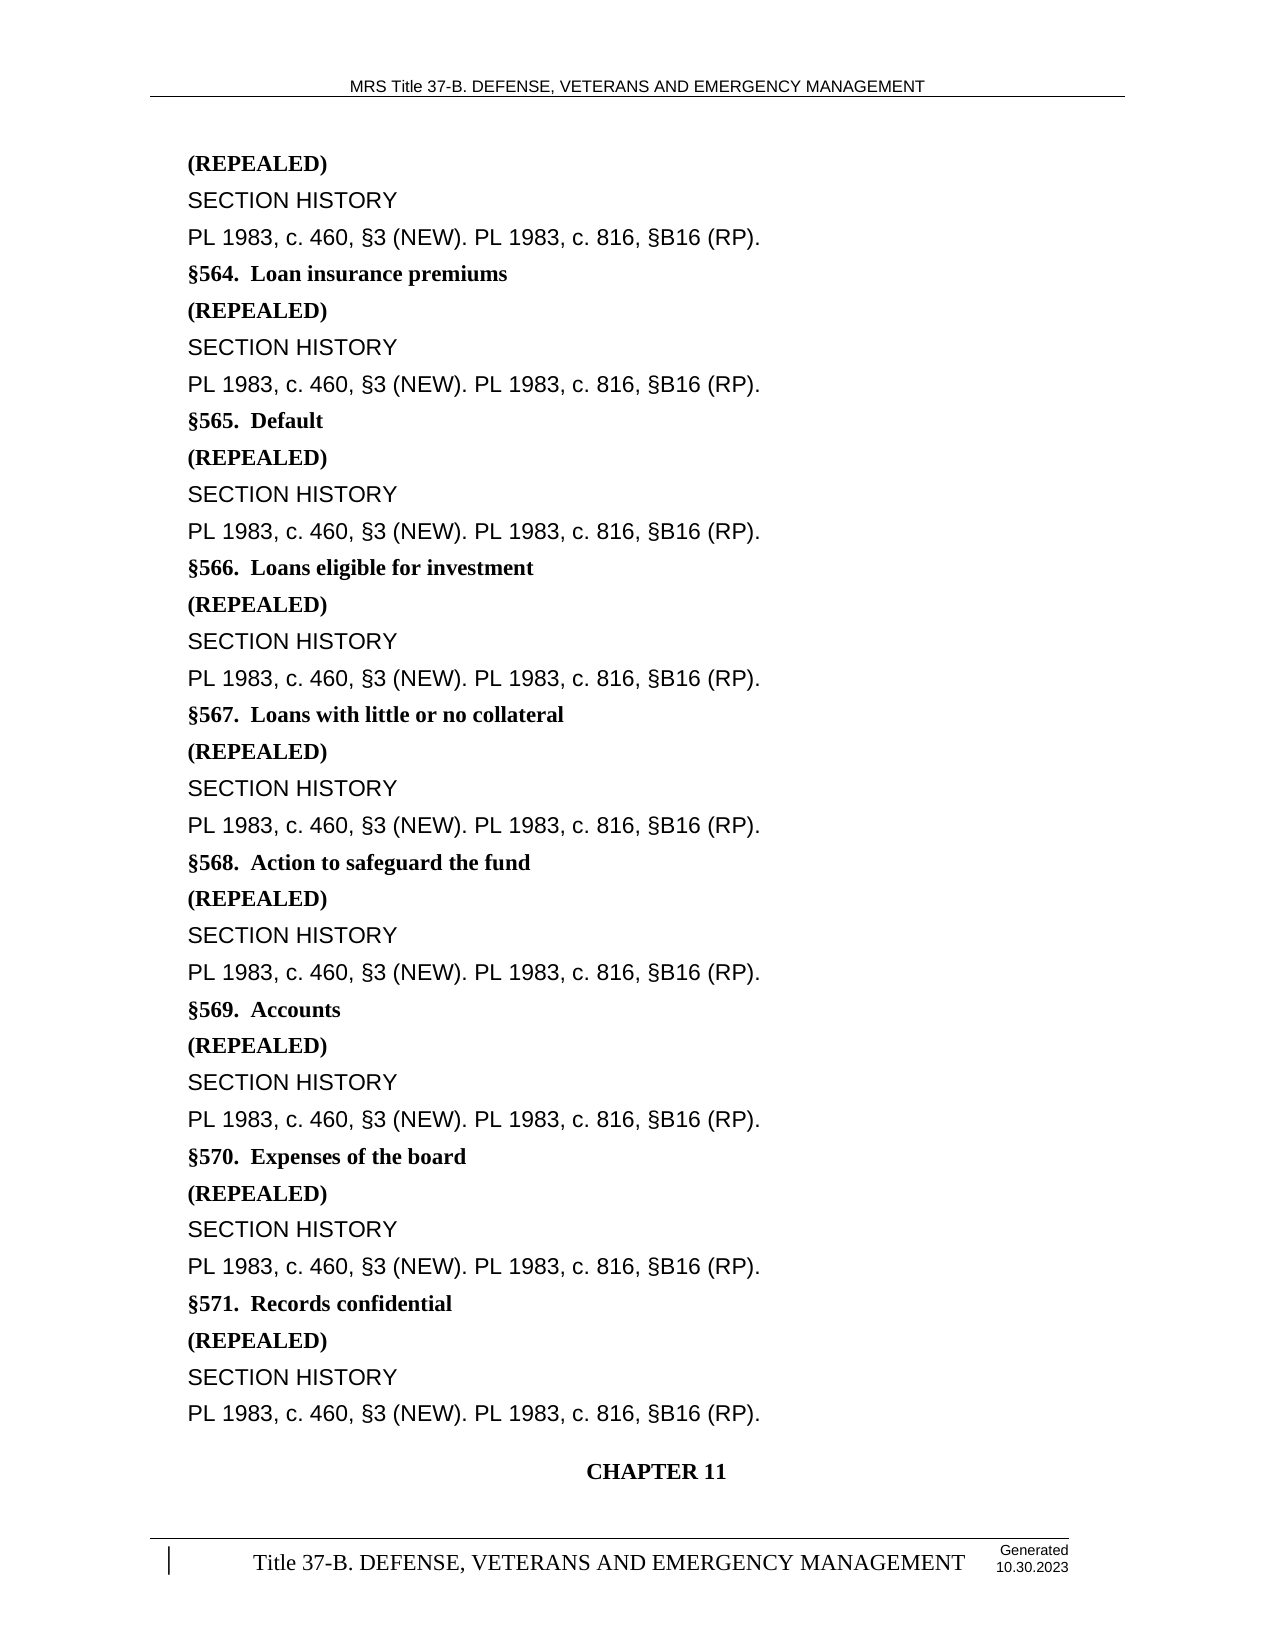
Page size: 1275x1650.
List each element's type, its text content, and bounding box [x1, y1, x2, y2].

text SECTION HISTORY [187, 1363, 1125, 1390]
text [187, 371, 1125, 397]
text §565. Default [187, 407, 1125, 434]
text §569. Accounts [187, 996, 1125, 1022]
text PL 1983, c. 460, §3 (NEW). PL 1983, c. 816, §B16 (RP). [187, 1253, 1125, 1279]
text PL 1983, c. 460, §3 (NEW). PL 1983, c. 816, §B16 (RP). [187, 812, 1125, 838]
text PL 1983, c. 460, §3 (NEW). PL 1983, c. 816, §B16 (RP). [187, 1400, 1125, 1427]
text SECTION HISTORY [187, 1216, 1125, 1243]
text SECTION HISTORY [187, 1069, 1125, 1096]
text §566. Loans eligible for investment [187, 554, 1125, 581]
text (REPEALED) [187, 591, 1125, 618]
text §568. Action to safeguard the fund [187, 849, 1125, 875]
text SECTION HISTORY [187, 628, 1125, 654]
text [187, 223, 1125, 250]
text PL 1983, c. 460, §3 (NEW). PL 1983, c. 816, §B16 (RP). [187, 518, 1125, 544]
text SECTION HISTORY [187, 922, 1125, 948]
text (REPEALED) [187, 297, 1125, 323]
text §564. Loan insurance premiums [187, 260, 1125, 287]
text (REPEALED) [187, 1179, 1125, 1206]
text §567. Loans with little or no collateral [187, 702, 1125, 728]
text PL 1983, c. 460, §3 (NEW). PL 1983, c. 816, §B16 (RP). [187, 665, 1125, 691]
text (REPEALED) [187, 885, 1125, 912]
text (REPEALED) [187, 738, 1125, 765]
text SECTION HISTORY [187, 334, 1125, 360]
text (REPEALED) [187, 1032, 1125, 1059]
text SECTION HISTORY [187, 481, 1125, 507]
text (REPEALED) [187, 444, 1125, 471]
text SECTION HISTORY [187, 187, 1125, 213]
text SECTION HISTORY [187, 775, 1125, 801]
text PL 1983, c. 460, §3 (NEW). PL 1983, c. 816, §B16 (RP). [187, 1106, 1125, 1132]
text §570. Expenses of the board [187, 1143, 1125, 1169]
text (REPEALED) [187, 150, 1125, 176]
text §571. Records confidential [187, 1290, 1125, 1316]
text CHAPTER 11 [187, 1458, 1125, 1484]
text (REPEALED) [187, 1327, 1125, 1353]
text PL 1983, c. 460, §3 (NEW). PL 1983, c. 816, §B16 (RP). [187, 959, 1125, 985]
